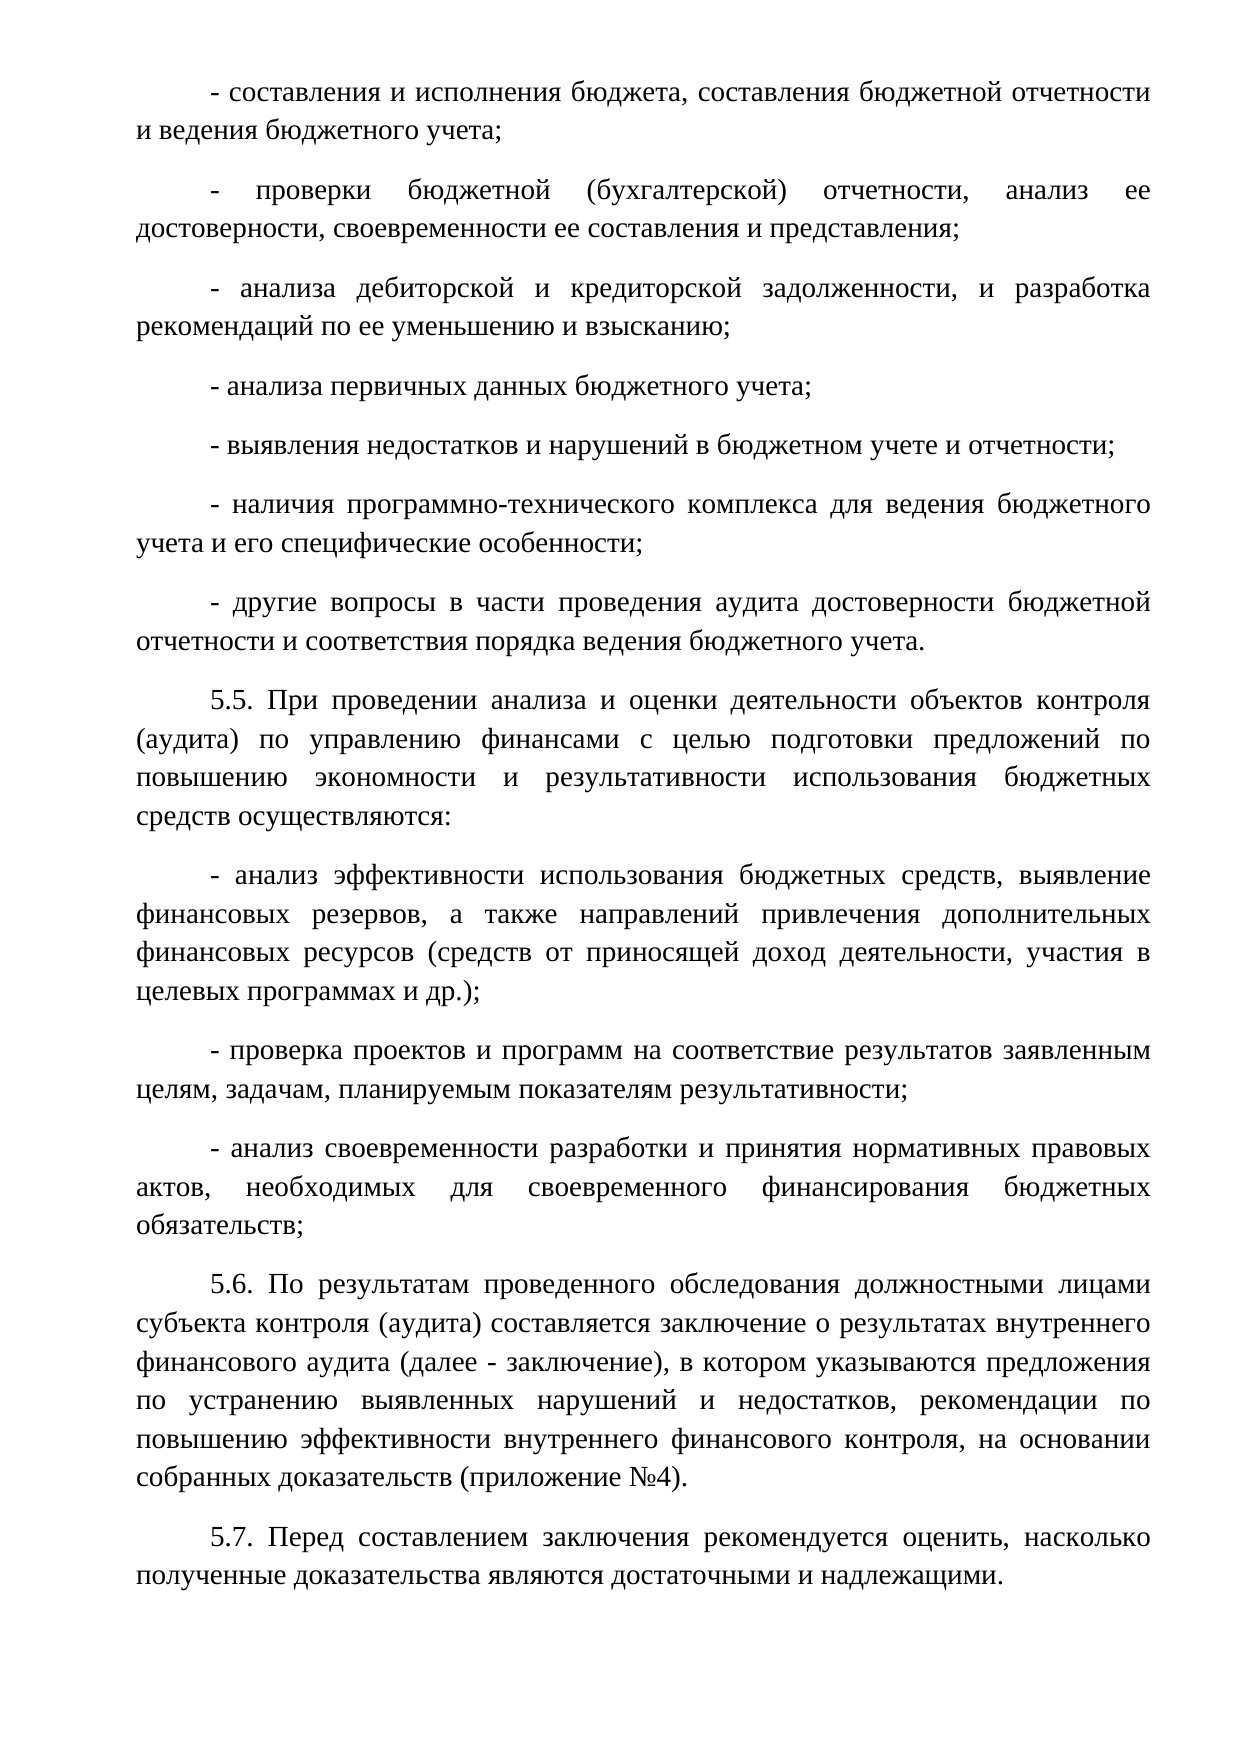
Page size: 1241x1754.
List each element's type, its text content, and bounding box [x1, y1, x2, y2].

text - проверка проектов и программ на соответствие результатов заявленным целям, задачам, планируемым показателям результативности; [136, 1032, 1152, 1104]
text - проверки бюджетной (бухгалтерской) отчетности, анализ ее достоверности, своевременности ее составления и представления; [136, 172, 1152, 244]
text - анализа первичных данных бюджетного учета; [136, 368, 1152, 401]
text - другие вопросы в части проведения аудита достоверности бюджетной отчетности и соответствия порядка ведения бюджетного учета. [136, 584, 1152, 656]
text - анализ своевременности разработки и принятия нормативных правовых актов, необходимых для своевременного финансирования бюджетных обязательств; [136, 1130, 1152, 1241]
text - наличия программно-технического комплекса для ведения бюджетного учета и его специфические особенности; [136, 486, 1152, 558]
text 5.6. По результатам проведенного обследования должностными лицами субъекта контроля (аудита) составляется заключение о результатах внутреннего финансового аудита (далее - заключение), в котором указываются предложения по устранению выявленных нарушений и недостатков, рекомендации по повышению эффективности внутреннего финансового контроля, на основании собранных доказательств (приложение №4). [136, 1267, 1152, 1493]
text - анализа дебиторской и кредиторской задолженности, и разработка рекомендаций по ее уменьшению и взысканию; [136, 270, 1152, 342]
text 5.7. Перед составлением заключения рекомендуется оценить, насколько полученные доказательства являются достаточными и надлежащими. [136, 1519, 1152, 1591]
text - выявления недостатков и нарушений в бюджетном учете и отчетности; [136, 427, 1152, 461]
text - анализ эффективности использования бюджетных средств, выявление финансовых резервов, а также направлений привлечения дополнительных финансовых ресурсов (средств от приносящей доход деятельности, участия в целевых программах и др.); [136, 857, 1152, 1006]
text - составления и исполнения бюджета, составления бюджетной отчетности и ведения бюджетного учета; [136, 74, 1152, 146]
text 5.5. При проведении анализа и оценки деятельности объектов контроля (аудита) по управлению финансами с целью подготовки предложений по повышению экономности и результативности использования бюджетных средств осуществляются: [136, 682, 1152, 831]
